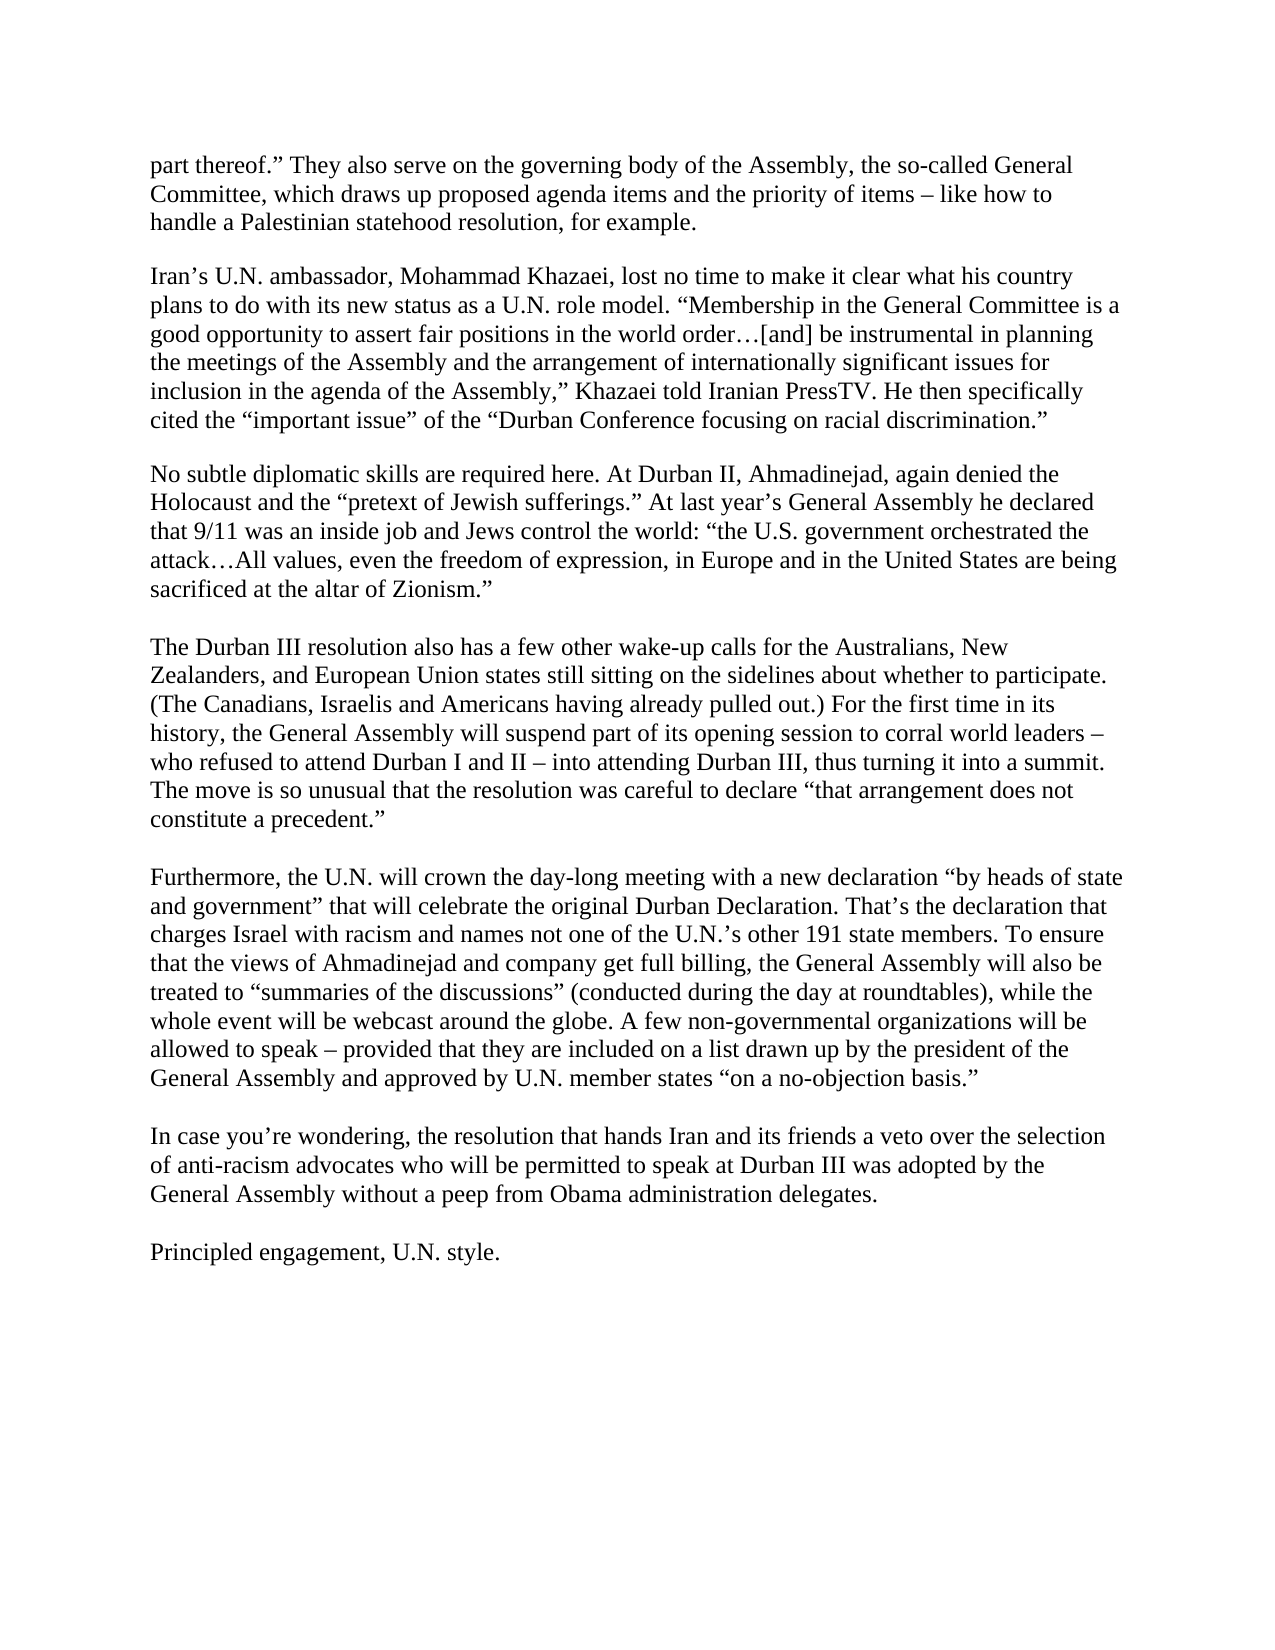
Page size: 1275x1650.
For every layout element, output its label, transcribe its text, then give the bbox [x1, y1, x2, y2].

text In case you’re wondering, the resolution that hands Iran and its friends a veto over the selection of anti-racism advocates who will be permitted to speak at Durban III was adopted by the General Assembly without a peep from Obama administration delegates. [150, 1121, 1125, 1207]
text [150, 150, 1125, 236]
text No subtle diplomatic skills are required here. At Durban II, Ahmadinejad, again denied the Holocaust and the “pretext of Jewish sufferings.” At last year’s General Assembly he declared that 9/11 was an inside job and Jews control the world: “the U.S. government orchestrated the attack…All values, even the freedom of expression, in Europe and in the United States are being sacrificed at the altar of Zionism.” [150, 459, 1125, 602]
text Principled engagement, U.N. style. [150, 1237, 1125, 1265]
text Iran’s U.N. ambassador, Mohammad Khazaei, lost no time to make it clear what his country plans to do with its new status as a U.N. role model. “Membership in the General Committee is a good opportunity to assert fair positions in the world order…[and] be instrumental in planning the meetings of the Assembly and the arrangement of internationally significant issues for inclusion in the agenda of the Assembly,” Khazaei told Iranian PressTV. He then specifically cited the “important issue” of the “Durban Conference focusing on racial discrimination.” [150, 261, 1125, 434]
text The Durban III resolution also has a few other wake-up calls for the Australians, New Zealanders, and European Union states still sitting on the sidelines about whether to participate. (The Canadians, Israelis and Americans having already pulled out.) For the first time in its history, the General Assembly will suspend part of its opening session to corral world leaders – who refused to attend Durban I and II – into attending Durban III, thus turning it into a summit. The move is so unusual that the resolution was careful to declare “that arrangement does not constitute a precedent.” [150, 632, 1125, 833]
text Furthermore, the U.N. will crown the day-long meeting with a new declaration “by heads of state and government” that will celebrate the original Durban Declaration. That’s the declaration that charges Israel with racism and names not one of the U.N.’s other 191 state members. To ensure that the views of Ahmadinejad and company get full billing, the General Assembly will also be treated to “summaries of the discussions” (conducted during the day at roundtables), while the whole event will be webcast around the globe. A few non-governmental organizations will be allowed to speak – provided that they are included on a list drawn up by the president of the General Assembly and approved by U.N. member states “on a no-objection basis.” [150, 862, 1125, 1092]
